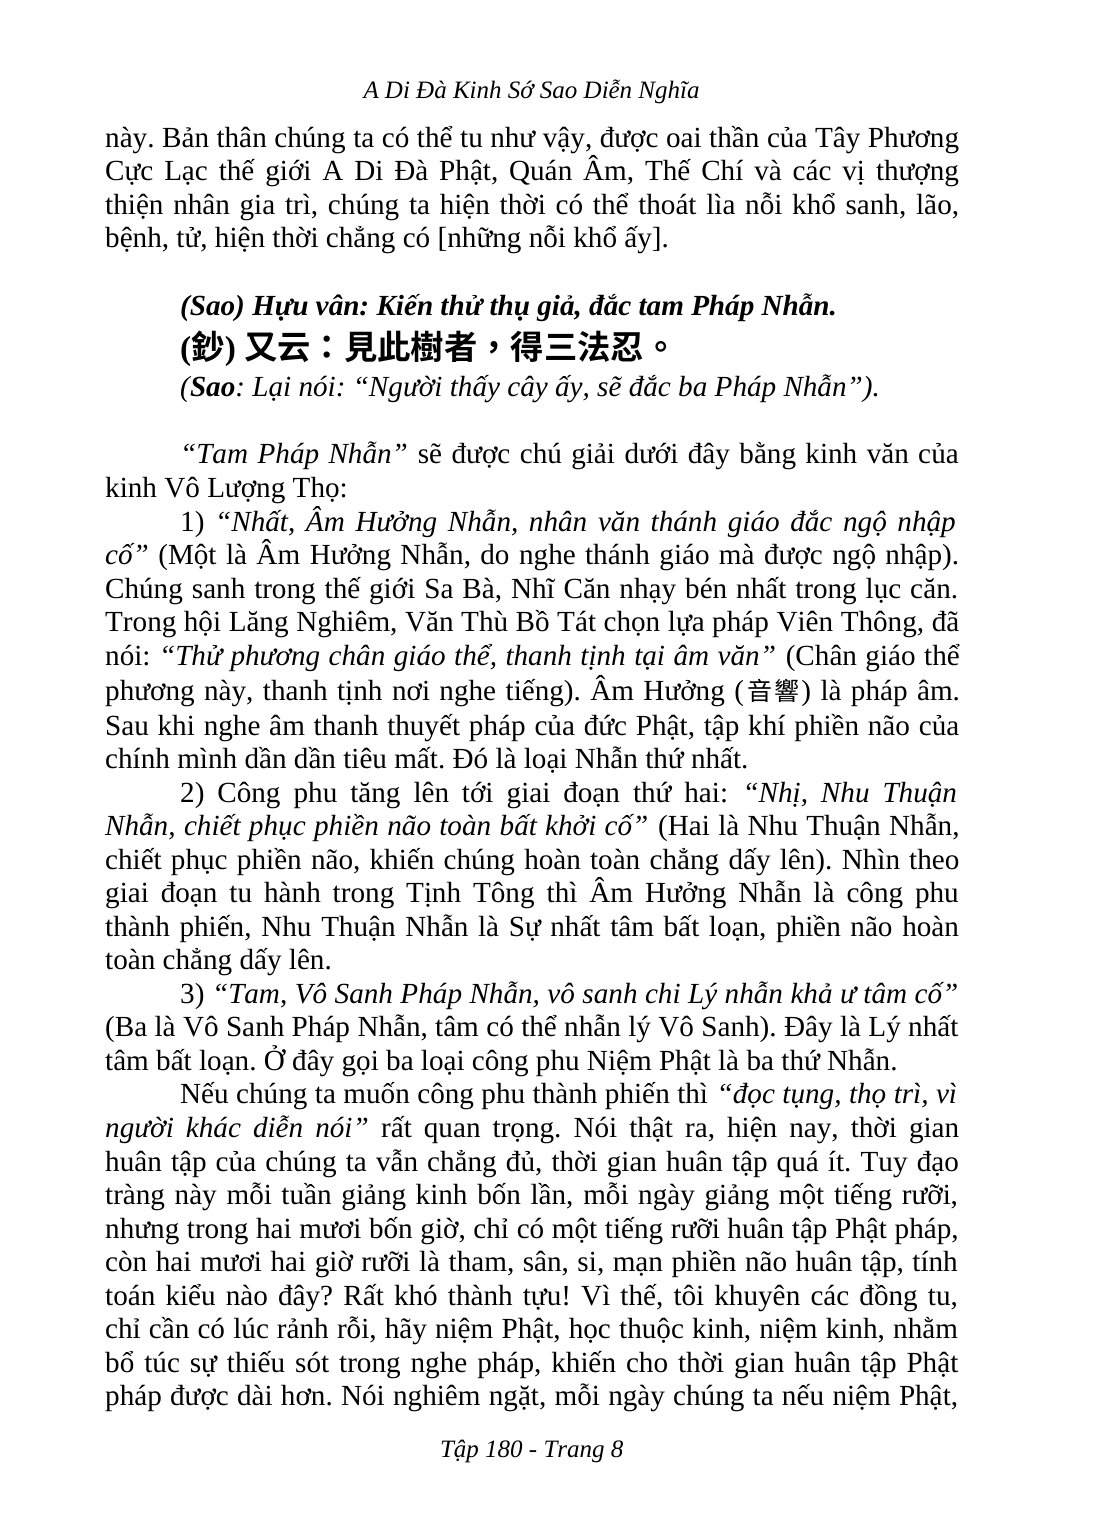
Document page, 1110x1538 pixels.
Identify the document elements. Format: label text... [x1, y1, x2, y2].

text (Sao: Lại nói: “Người thấy cây ấy, sẽ đắc ba Pháp Nhẫn”). [105, 369, 960, 403]
text 2) Công phu tăng lên tới giai đoạn thứ hai: “Nhị, Nhu Thuận Nhẫn, chiết phục phiền não toàn bất khởi cố” (Hai là Nhu Thuận Nhẫn, chiết phục phiền não, khiến chúng hoàn toàn chẳng dấy lên). Nhìn theo giai đoạn tu hành trong Tịnh Tông thì Âm Hưởng Nhẫn là công phu thành phiến, Nhu Thuận Nhẫn là Sự nhất tâm bất loạn, phiền não hoàn toàn chẳng dấy lên. [105, 775, 960, 976]
text (Sao) Hựu vân: Kiến thử thụ giả, đắc tam Pháp Nhẫn. [105, 288, 960, 321]
text (鈔) 又云：見此樹者，得三法忍。 [105, 321, 960, 369]
text 1) “Nhất, Âm Hưởng Nhẫn, nhân văn thánh giáo đắc ngộ nhập cố” (Một là Âm Hưởng Nhẫn, do nghe thánh giáo mà được ngộ nhập). Chúng sanh trong thế giới Sa Bà, Nhĩ Căn nhạy bén nhất trong lục căn. Trong hội Lăng Nghiêm, Văn Thù Bồ Tát chọn lựa pháp Viên Thông, đã nói: “Thử phương chân giáo thể, thanh tịnh tại âm văn” (Chân giáo thể phương này, thanh tịnh nơi nghe tiếng). Âm Hưởng (音響) là pháp âm. Sau khi nghe âm thanh thuyết pháp của đức Phật, tập khí phiền não của chính mình dần dần tiêu mất. Đó là loại Nhẫn thứ nhất. [105, 504, 960, 775]
text “Tam Pháp Nhẫn” sẽ được chú giải dưới đây bằng kinh văn của kinh Vô Lượng Thọ: [105, 437, 960, 504]
text 3) “Tam, Vô Sanh Pháp Nhẫn, vô sanh chi Lý nhẫn khả ư tâm cố” (Ba là Vô Sanh Pháp Nhẫn, tâm có thể nhẫn lý Vô Sanh). Đây là Lý nhất tâm bất loạn. Ở đây gọi ba loại công phu Niệm Phật là ba thứ Nhẫn. [105, 976, 960, 1077]
